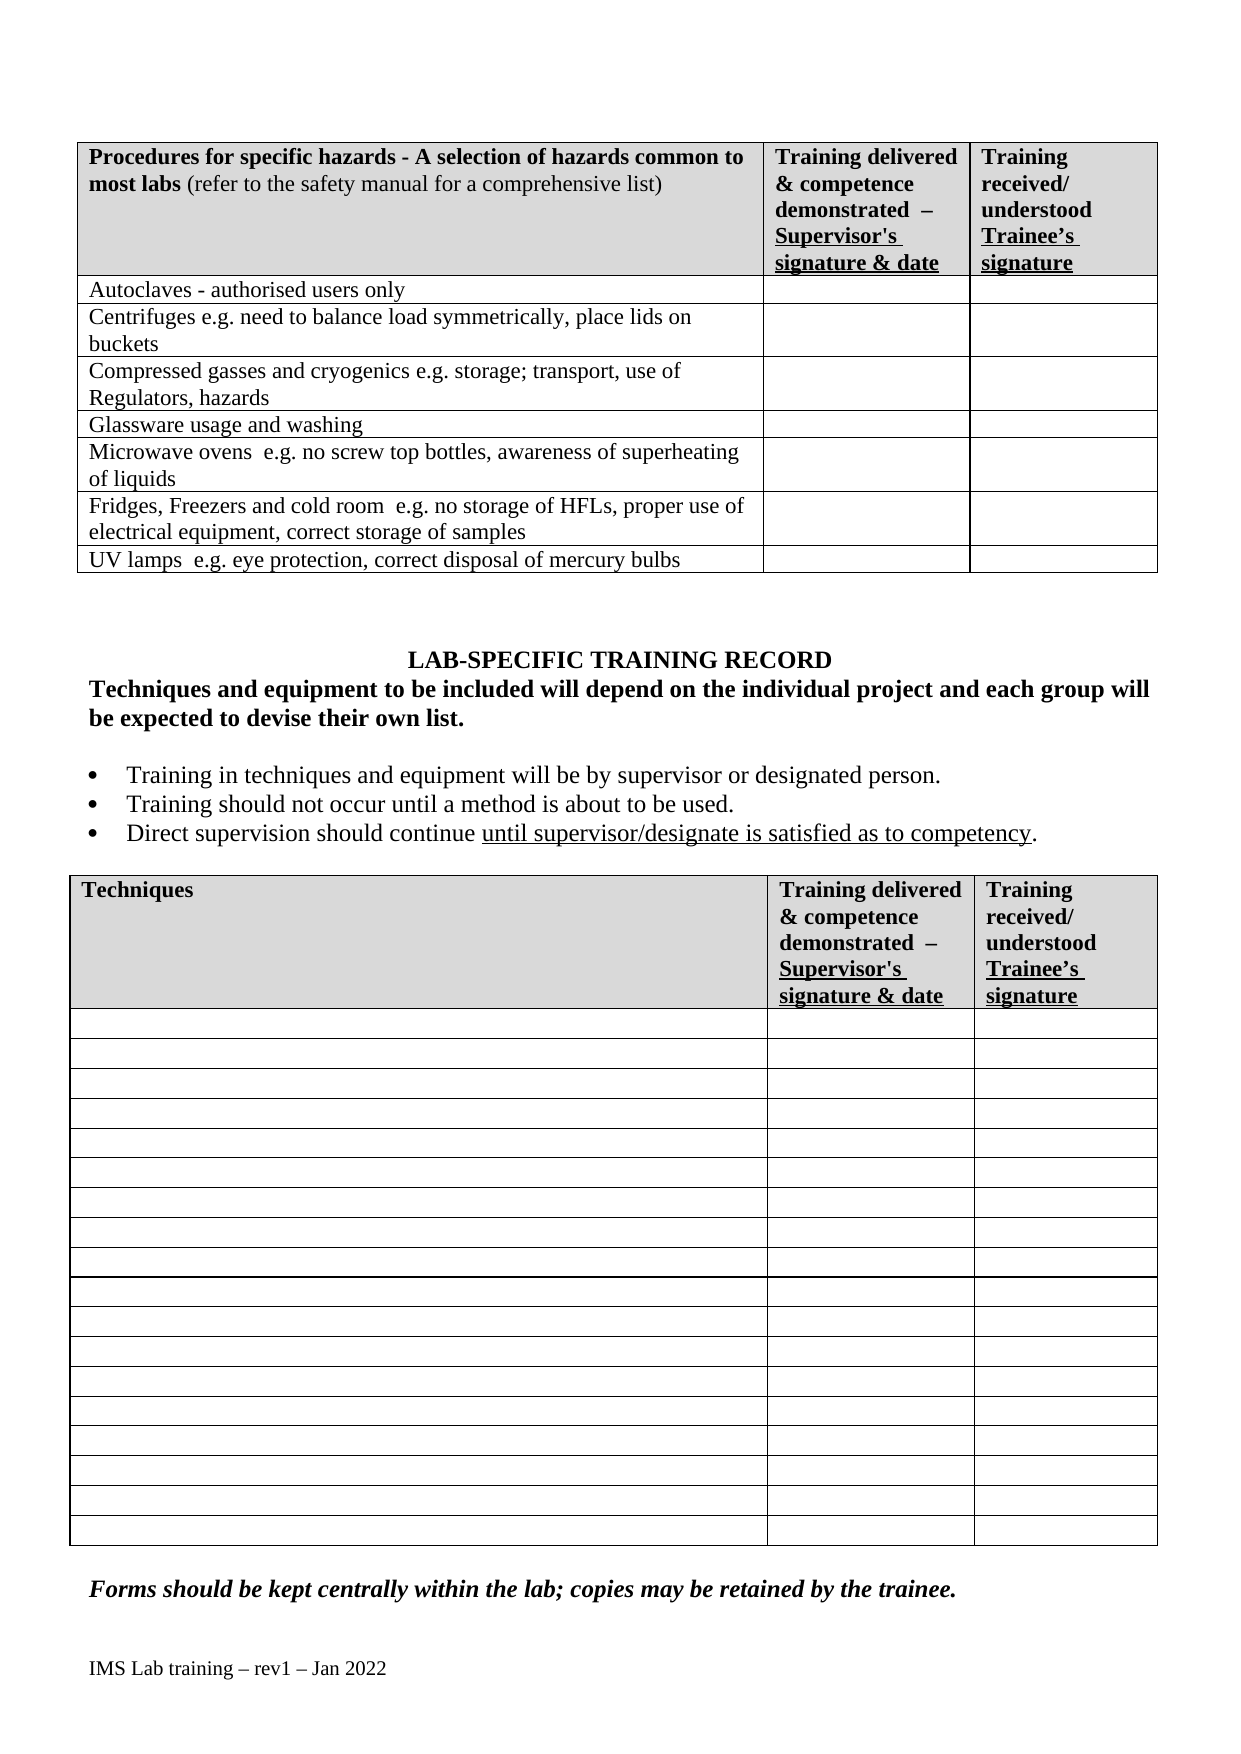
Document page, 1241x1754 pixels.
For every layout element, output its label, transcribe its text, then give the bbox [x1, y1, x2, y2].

table_cell [975, 1516, 1157, 1544]
table_header Training received/ understood Trainee’s signature [975, 876, 1157, 1008]
table_cell [768, 1218, 974, 1247]
subtitle Techniques and equipment to be included will depend on the individual project and each group will be expected to devise their own list. [89, 674, 1152, 732]
table_cell [71, 1516, 767, 1544]
table_cell [975, 1158, 1157, 1187]
table_cell [975, 1218, 1157, 1247]
list Training in techniques and equipment will be by supervisor or designated person. [89, 760, 1152, 789]
table_cell [764, 357, 969, 410]
table_header Training delivered & competence demonstrated – Supervisor's signature & date [764, 143, 969, 275]
table_cell [71, 1248, 767, 1276]
table_cell [71, 1307, 767, 1336]
table_cell Autoclaves - authorised users only [78, 276, 763, 302]
table_cell [764, 276, 969, 302]
table_cell [971, 357, 1157, 410]
table_cell [975, 1426, 1157, 1455]
table_header Training received/ understood Trainee’s signature [971, 143, 1157, 275]
table_cell [971, 304, 1157, 356]
table_cell [71, 1099, 767, 1127]
table_cell [975, 1009, 1157, 1038]
table_cell [768, 1307, 974, 1336]
table_cell [71, 1397, 767, 1425]
table_cell [71, 1367, 767, 1396]
table_cell [768, 1278, 974, 1306]
table_cell [975, 1307, 1157, 1336]
table_cell [975, 1188, 1157, 1217]
list Direct supervision should continue until supervisor/designate is satisfied as to competency. [89, 818, 1152, 847]
table_cell [768, 1248, 974, 1276]
table_cell [975, 1129, 1157, 1157]
table_cell [971, 492, 1157, 545]
table_cell [971, 411, 1157, 437]
table_cell [768, 1009, 974, 1038]
table_cell [768, 1516, 974, 1544]
table_cell [975, 1278, 1157, 1306]
table_cell Compressed gasses and cryogenics e.g. storage; transport, use of Regulators, hazards [78, 357, 763, 410]
table_cell [71, 1278, 767, 1306]
table_cell [768, 1397, 974, 1425]
table_cell [971, 438, 1157, 491]
table_cell Microwave ovens e.g. no screw top bottles, awareness of superheating of liquids [78, 438, 763, 491]
table_cell [768, 1039, 974, 1068]
table_cell [71, 1337, 767, 1366]
table_cell [71, 1218, 767, 1247]
table_header Training delivered & competence demonstrated – Supervisor's signature & date [768, 876, 974, 1008]
table_cell [71, 1188, 767, 1217]
text Forms should be kept centrally within the lab; copies may be retained by the trainee. [89, 1574, 1152, 1603]
table_cell [975, 1367, 1157, 1396]
list Training should not occur until a method is about to be used. [89, 789, 1152, 818]
table_cell [768, 1426, 974, 1455]
table_cell [975, 1337, 1157, 1366]
table_cell [71, 1486, 767, 1515]
table_cell [764, 438, 969, 491]
table_header Techniques [71, 876, 767, 1008]
table_cell [975, 1099, 1157, 1127]
table_cell [71, 1158, 767, 1187]
table_cell [971, 276, 1157, 302]
table_cell [975, 1039, 1157, 1068]
table_cell [975, 1456, 1157, 1485]
table_cell [764, 411, 969, 437]
table_cell [768, 1099, 974, 1127]
table_cell [768, 1188, 974, 1217]
table_cell [768, 1069, 974, 1098]
table_cell [71, 1069, 767, 1098]
table_cell [975, 1397, 1157, 1425]
table_cell [764, 304, 969, 356]
table_cell [764, 492, 969, 545]
table_header Procedures for specific hazards - A selection of hazards common to most labs (refer to the safety manual for a comprehensive list) [78, 143, 763, 275]
table_cell [768, 1158, 974, 1187]
table_cell [768, 1456, 974, 1485]
table_cell UV lamps e.g. eye protection, correct disposal of mercury bulbs [78, 546, 763, 572]
table_cell [71, 1039, 767, 1068]
text LAB-SPECIFIC TRAINING RECORD [89, 645, 1152, 674]
table_cell [971, 546, 1157, 572]
table_cell [71, 1456, 767, 1485]
table_cell [975, 1248, 1157, 1276]
table_cell [71, 1009, 767, 1038]
table_cell [71, 1426, 767, 1455]
table_cell [768, 1129, 974, 1157]
table_cell [768, 1367, 974, 1396]
table_cell [975, 1069, 1157, 1098]
table_cell Centrifuges e.g. need to balance load symmetrically, place lids on buckets [78, 304, 763, 356]
table_cell [764, 546, 969, 572]
table_cell [71, 1129, 767, 1157]
table_cell [975, 1486, 1157, 1515]
table_cell [768, 1486, 974, 1515]
table_cell Fridges, Freezers and cold room e.g. no storage of HFLs, proper use of electrical equipment, correct storage of samples [78, 492, 763, 545]
table_cell [768, 1337, 974, 1366]
table_cell Glassware usage and washing [78, 411, 763, 437]
